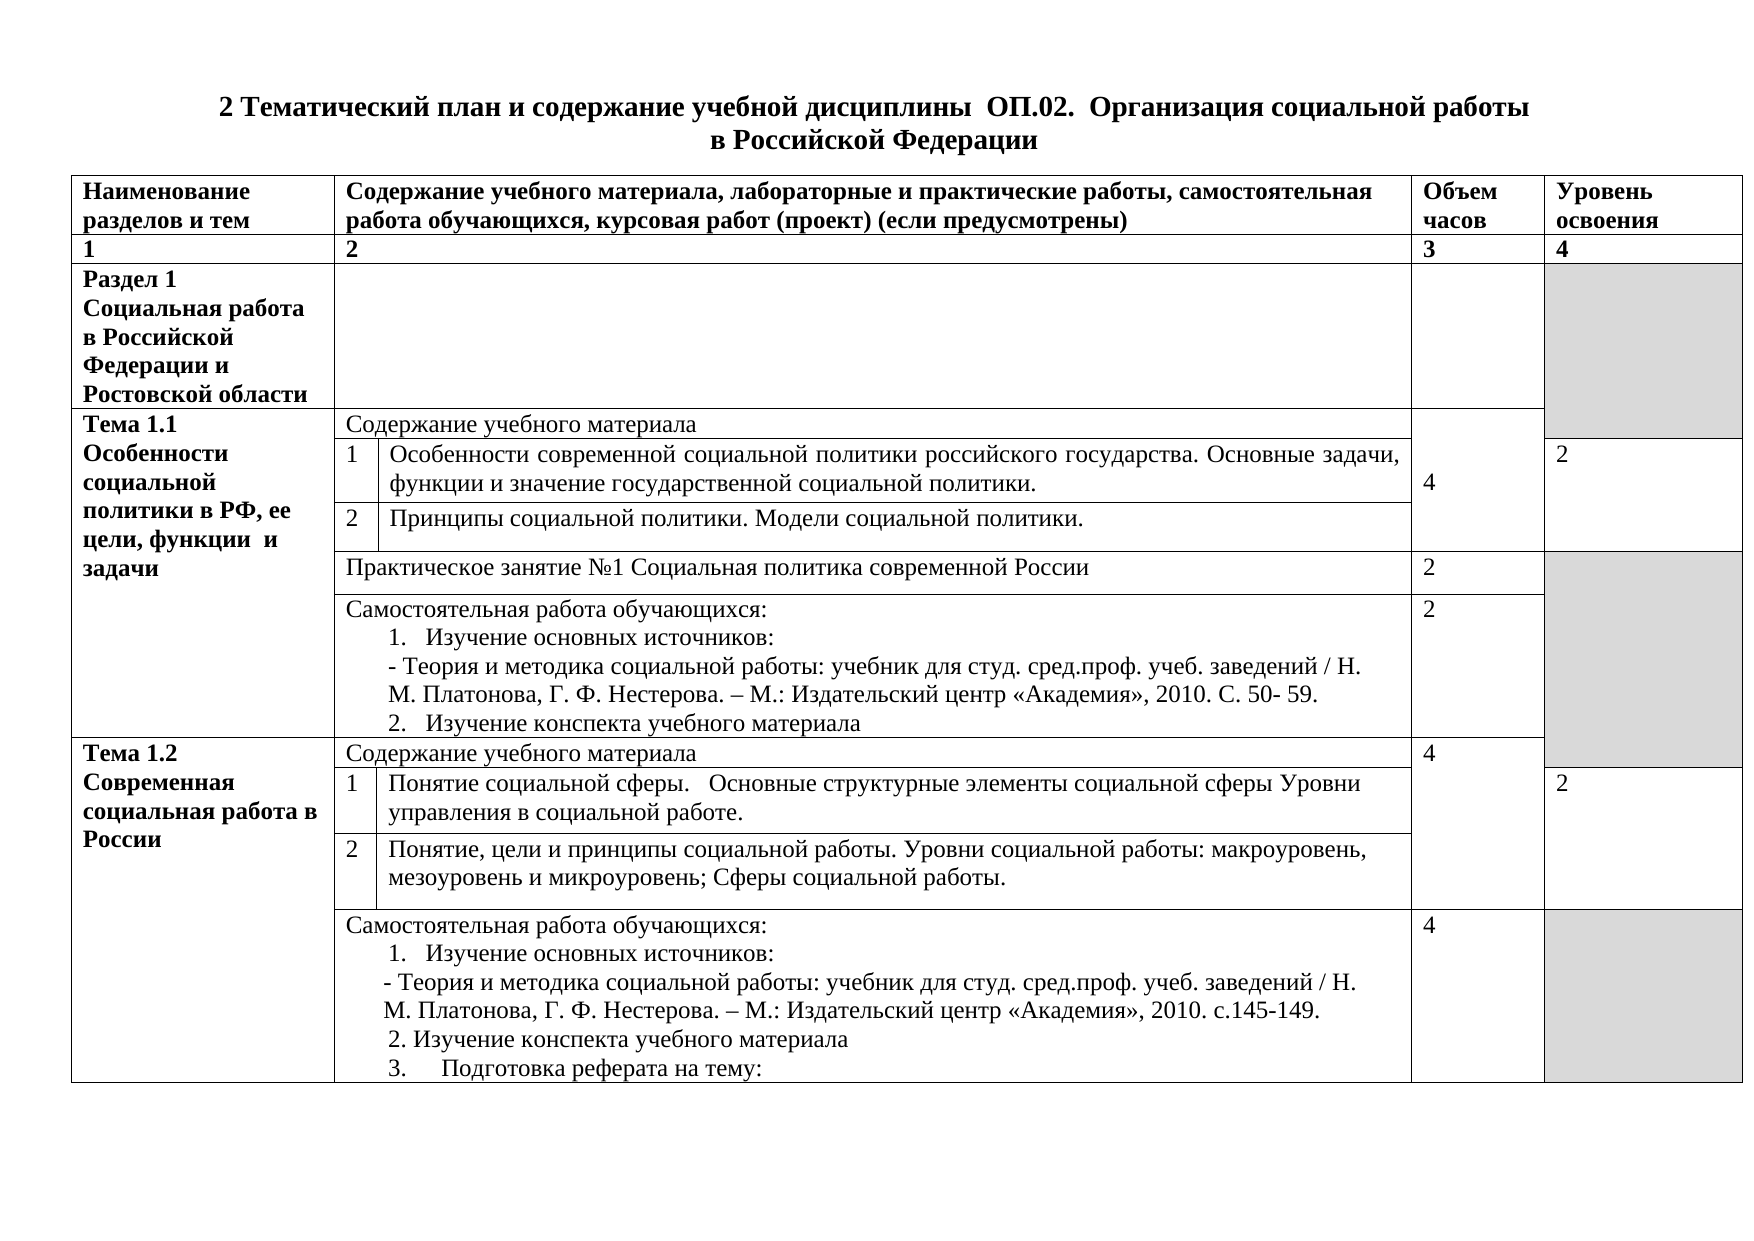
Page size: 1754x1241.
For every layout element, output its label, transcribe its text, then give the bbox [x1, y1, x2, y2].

table_cell [335, 264, 1411, 408]
table_cell 1 [335, 768, 376, 833]
table_cell Принципы социальной политики. Модели социальной политики. [379, 503, 1411, 551]
table_cell Тема 1.1 Особенности социальной политики в РФ, ее цели, функции и задачи [72, 409, 334, 737]
table_cell [1412, 264, 1544, 408]
table_header Содержание учебного материала, лабораторные и практические работы, самостоятельная работа обучающихся, курсовая работ (проект) (если предусмотрены) [335, 176, 1411, 233]
table_cell 2 [335, 503, 378, 551]
table_cell 2 [335, 834, 376, 909]
table_cell [1545, 264, 1742, 438]
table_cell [335, 910, 1411, 1082]
table_cell 1 [72, 235, 334, 263]
table_cell 2 [1545, 439, 1742, 551]
table_cell 4 [1545, 235, 1742, 263]
table_cell Содержание учебного материала [335, 738, 1411, 767]
table_cell 2 [1412, 595, 1544, 737]
subtitle в Российской Федерации [83, 122, 1665, 156]
table_cell Раздел 1 Социальная работа в Российской Федерации и Ростовской области [72, 264, 334, 408]
table_cell Практическое занятие №1 Социальная политика современной России [335, 552, 1411, 593]
table_header Уровень освоения [1545, 176, 1742, 233]
table_cell Понятие, цели и принципы социальной работы. Уровни социальной работы: макроуровень, мезоуровень и микроуровень; Сферы социальной работы. [377, 834, 1411, 909]
table_cell 4 [1412, 409, 1544, 551]
table_header Объем часов [1412, 176, 1544, 233]
table_cell 2 [1545, 768, 1742, 909]
table_cell [1545, 552, 1742, 767]
table_cell 2 [335, 235, 1411, 263]
table_cell 4 [1412, 738, 1544, 909]
table_cell 1 [335, 439, 378, 502]
table_cell Особенности современной социальной политики российского государства. Основные задачи, функции и значение государственной социальной политики. [379, 439, 1411, 502]
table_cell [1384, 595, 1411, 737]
table_cell 2 [1412, 552, 1544, 593]
table_cell [1545, 910, 1742, 1082]
table_cell Понятие социальной сферы. Основные структурные элементы социальной сферы Уровни управления в социальной работе. [377, 768, 1411, 833]
table_cell Тема 1.2 Современная социальная работа в России [72, 738, 334, 1082]
table_cell 4 [1412, 910, 1544, 1082]
table_cell Содержание учебного материала [335, 409, 1411, 438]
table_cell 3 [1412, 235, 1544, 263]
text 2 Тематический план и содержание учебной дисциплины ОП.02. Организация социальной работы [83, 89, 1665, 122]
table_header Наименование разделов и тем [72, 176, 334, 233]
